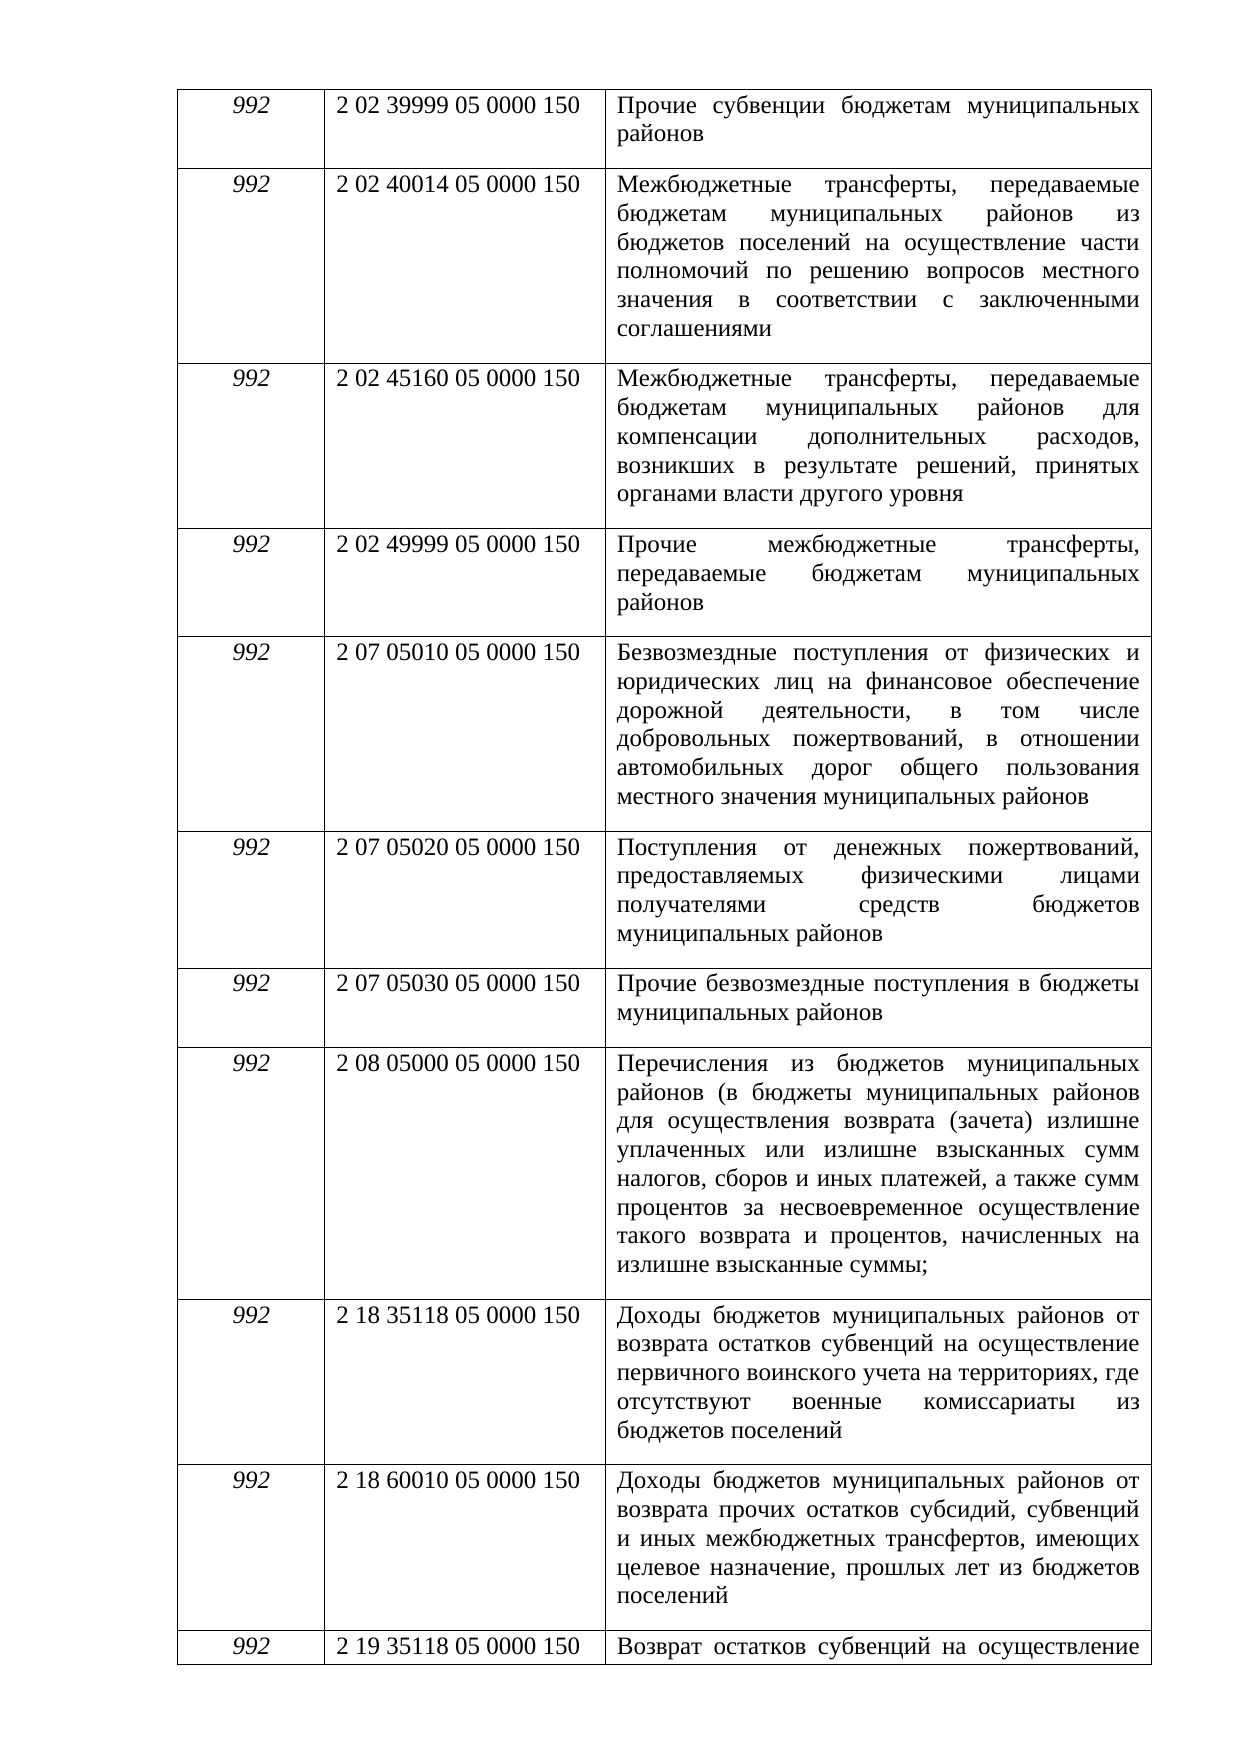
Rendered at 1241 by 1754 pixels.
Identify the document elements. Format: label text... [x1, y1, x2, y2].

table_cell 992 [178, 1300, 324, 1464]
table_cell Безвозмездные поступления от физических и юридических лиц на финансовое обеспечение дорожной деятельности, в том числе добровольных пожертвований, в отношении автомобильных дорог общего пользования местного значения муниципальных районов [606, 637, 1151, 831]
table_cell 992 [178, 637, 324, 831]
table_cell 2 02 49999 05 0000 150 [325, 529, 605, 636]
table_cell 992 [178, 90, 324, 168]
table_cell Прочие межбюджетные трансферты, передаваемые бюджетам муниципальных районов [606, 529, 1151, 636]
table_cell 992 [178, 529, 324, 636]
table_cell 2 18 35118 05 0000 150 [325, 1300, 605, 1464]
table_cell 2 18 60010 05 0000 150 [325, 1465, 605, 1630]
table_cell Прочие субвенции бюджетам муниципальных районов [606, 90, 1151, 168]
table_cell Доходы бюджетов муниципальных районов от возврата прочих остатков субсидий, субвенций и иных межбюджетных трансфертов, имеющих целевое назначение, прошлых лет из бюджетов поселений [606, 1465, 1151, 1630]
table_cell 992 [178, 1465, 324, 1630]
table_cell Перечисления из бюджетов муниципальных районов (в бюджеты муниципальных районов для осуществления возврата (зачета) излишне уплаченных или излишне взысканных сумм налогов, сборов и иных платежей, а также сумм процентов за несвоевременное осуществление такого возврата и процентов, начисленных на излишне взысканные суммы; [606, 1048, 1151, 1299]
table_cell Межбюджетные трансферты, передаваемые бюджетам муниципальных районов для компенсации дополнительных расходов, возникших в результате решений, принятых органами власти другого уровня [606, 364, 1151, 528]
table_cell 992 [178, 364, 324, 528]
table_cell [325, 1631, 605, 1664]
table_cell 2 02 45160 05 0000 150 [325, 364, 605, 528]
table_cell 2 07 05020 05 0000 150 [325, 832, 605, 967]
table_cell 992 [178, 169, 324, 362]
table_cell 2 02 39999 05 0000 150 [325, 90, 605, 168]
table_cell 2 07 05030 05 0000 150 [325, 969, 605, 1047]
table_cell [606, 1631, 1151, 1664]
table_cell 2 07 05010 05 0000 150 [325, 637, 605, 831]
table_cell Поступления от денежных пожертвований, предоставляемых физическими лицами получателями средств бюджетов муниципальных районов [606, 832, 1151, 967]
table_cell 2 08 05000 05 0000 150 [325, 1048, 605, 1299]
table_cell 2 02 40014 05 0000 150 [325, 169, 605, 362]
table_cell 992 [178, 969, 324, 1047]
table_cell 992 [178, 1631, 324, 1664]
table_cell 992 [178, 1048, 324, 1299]
table_cell Межбюджетные трансферты, передаваемые бюджетам муниципальных районов из бюджетов поселений на осуществление части полномочий по решению вопросов местного значения в соответствии с заключенными соглашениями [606, 169, 1151, 362]
table_cell 992 [178, 832, 324, 967]
table_cell Прочие безвозмездные поступления в бюджеты муниципальных районов [606, 969, 1151, 1047]
table_cell Доходы бюджетов муниципальных районов от возврата остатков субвенций на осуществление первичного воинского учета на территориях, где отсутствуют военные комиссариаты из бюджетов поселений [606, 1300, 1151, 1464]
